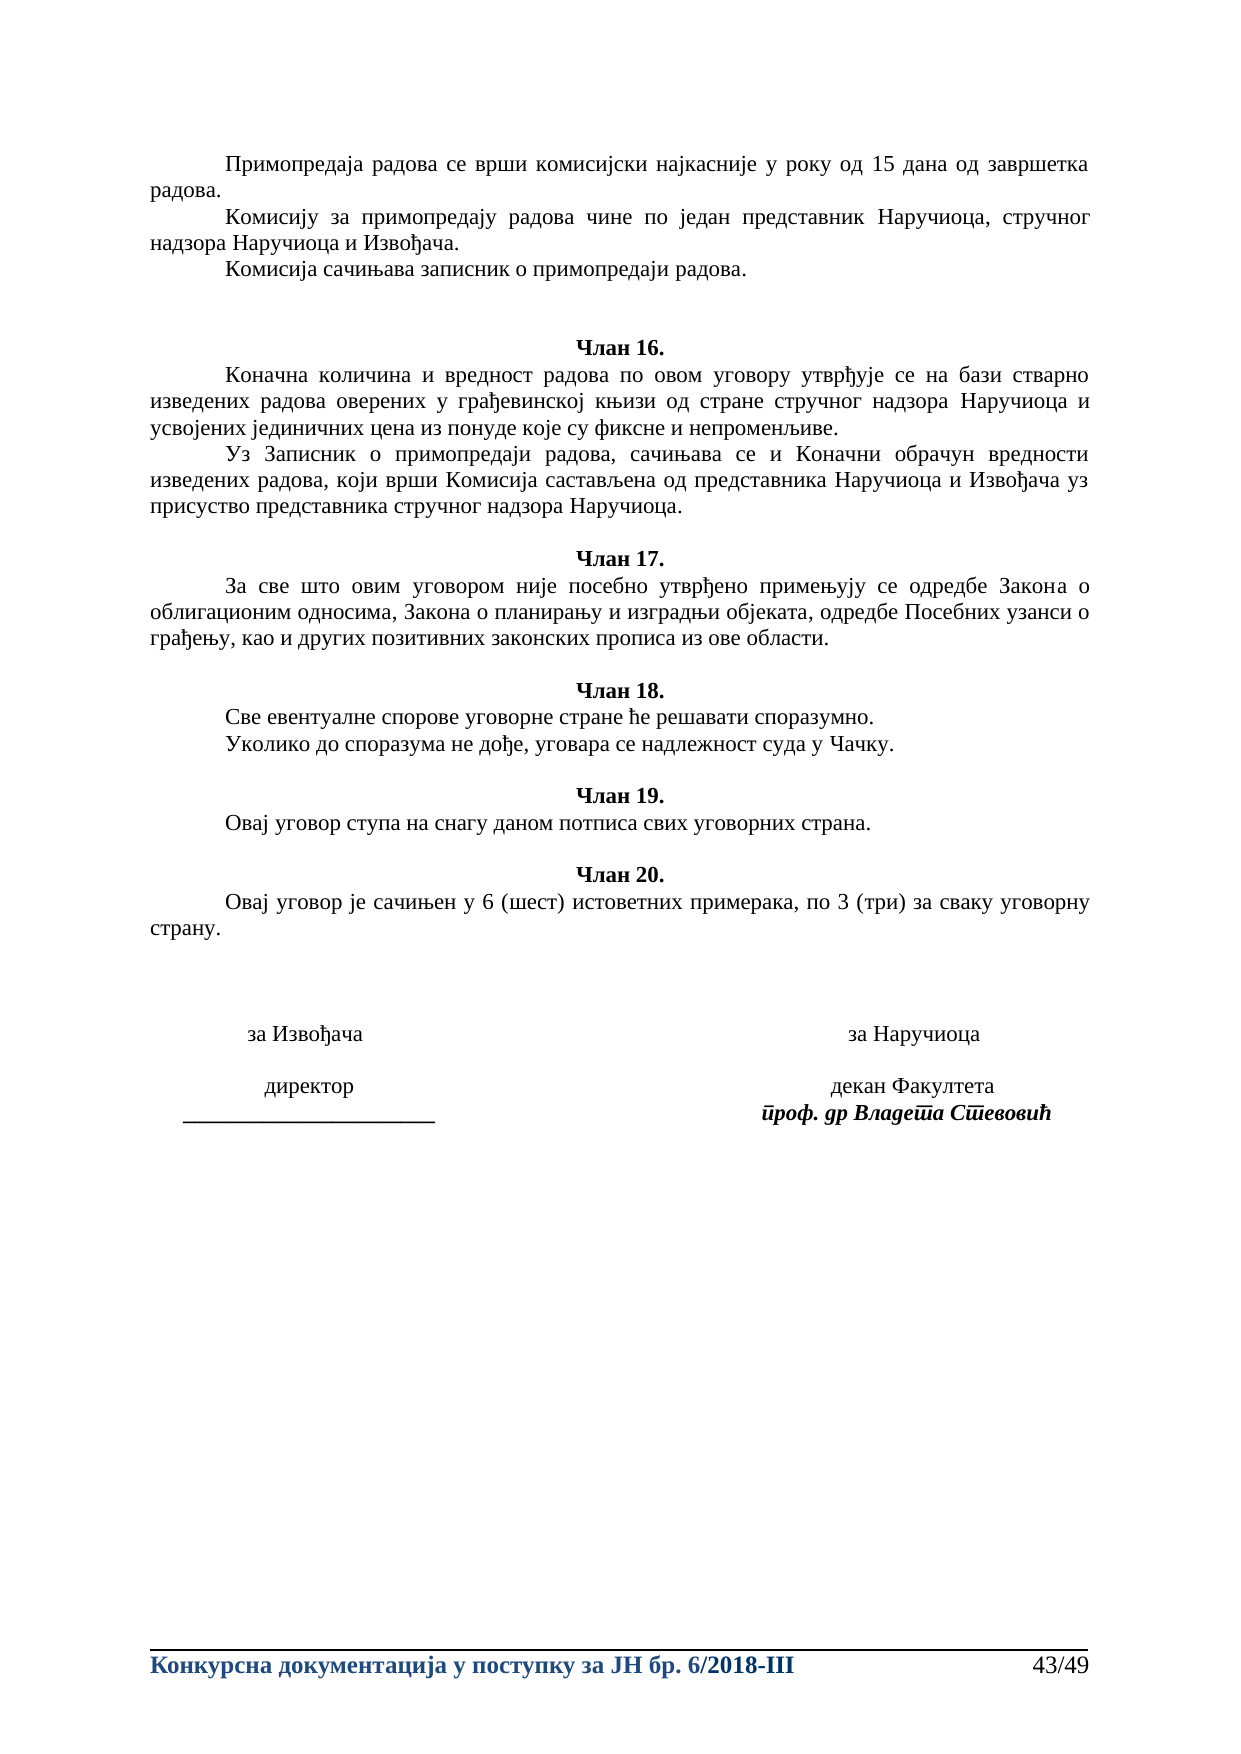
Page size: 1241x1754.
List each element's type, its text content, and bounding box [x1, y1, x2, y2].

text Члан 20. [150, 862, 1090, 888]
text Комисију за примопредају радова чине по један представник Наручиоца, стручног надзора Наручиоца и Извођача. [150, 203, 1090, 255]
text Уколико до споразума не дође, уговара се надлежност суда у Чачку. [150, 730, 1090, 756]
text ______________________ проф. др Владета Стевовић [150, 1099, 1090, 1125]
text Члан 17. [150, 545, 1090, 572]
text директор декан Факултета [150, 1072, 1090, 1099]
text Члан 19. [150, 782, 1090, 809]
text Члан 16. [150, 334, 1090, 361]
text Примопредаја радова се врши комисијски најкасније у року од 15 дана од завршетка радова. [150, 150, 1090, 203]
text Члан 18. [150, 677, 1090, 703]
text Комисија сачињава записник о примопредаји радова. [150, 255, 1090, 282]
text Уз Записник о примопредаји радова, сачињава се и Коначни обрачун вредности изведених радова, који врши Комисија састављена од представника Наручиоца и Извођача уз присуство представника стручног надзора Наручиоца. [150, 440, 1090, 519]
text Овај уговор је сачињен у 6 (шест) истоветних примерака, по 3 (три) за сваку уговорну страну. [150, 888, 1090, 941]
text за Извођача за Наручиоца [150, 1020, 1090, 1046]
text Коначна количина и вредност радова по овом уговору утврђује се на бази стварно изведених радова оверених у грађевинској књизи од стране стручног надзора Наручиоца и усвојених јединичних цена из понуде које су фиксне и непроменљиве. [150, 361, 1090, 440]
text Овај уговор ступа на снагу даном потписа свих уговорних страна. [150, 809, 1090, 835]
text Све евентуалне спорове уговорне стране ће решавати споразумно. [150, 703, 1090, 730]
text За све што овим уговором није посебно утврђено примењују се одредбе Закона о облигационим односима, Закона о планирању и изградњи објеката, одредбе Посебних узанси о грађењу, као и других позитивних законских прописа из ове области. [150, 572, 1090, 651]
